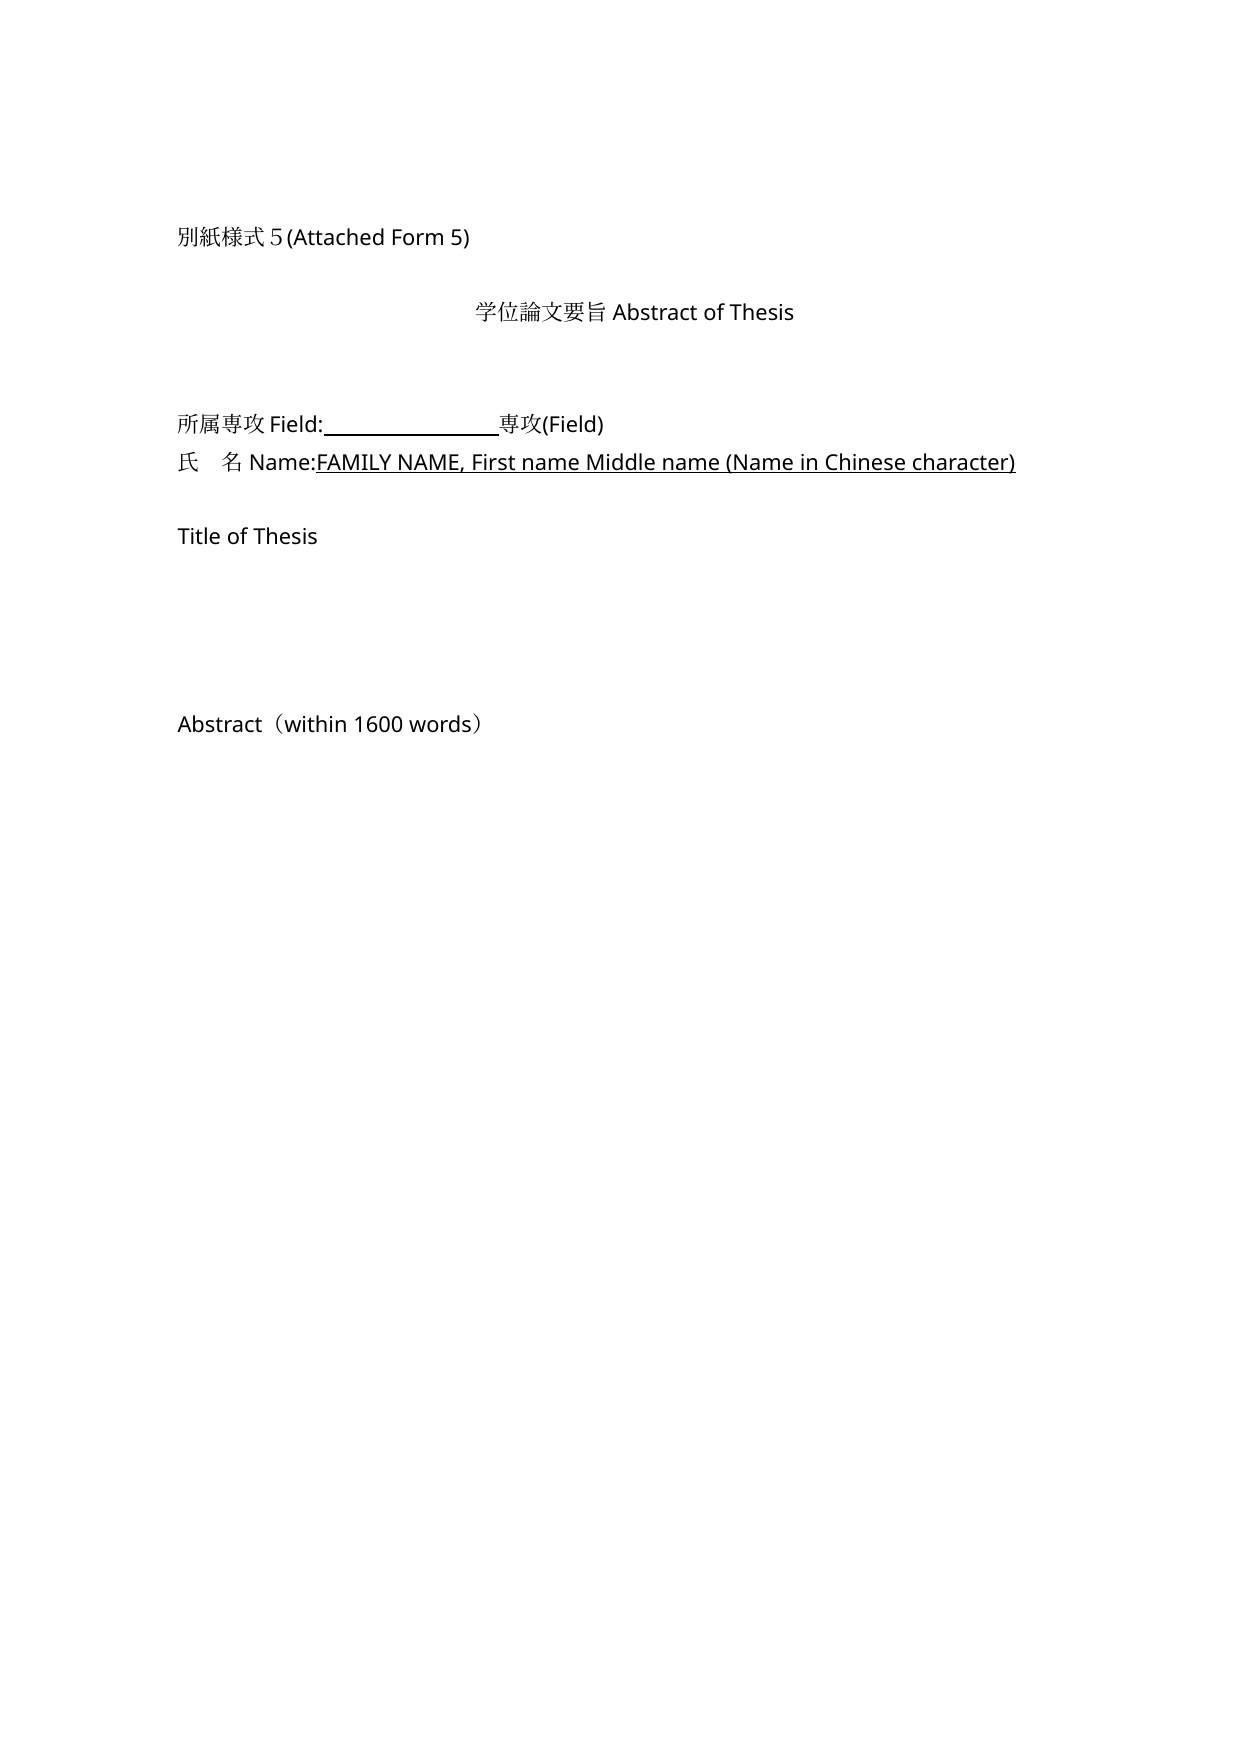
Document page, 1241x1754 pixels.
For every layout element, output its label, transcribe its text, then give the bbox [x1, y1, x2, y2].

text Abstract（within 1600 words） [177, 704, 1092, 742]
text 所属専攻Field: 専攻(Field) [177, 404, 1092, 442]
text 学位論文要旨 Abstract of Thesis [177, 292, 1092, 329]
text 氏 名 Name:FAMILY NAME, First name Middle name (Name in Chinese character) [177, 442, 1092, 479]
text Title of Thesis [177, 517, 1092, 554]
text 別紙様式５(Attached Form 5) [177, 217, 1092, 254]
